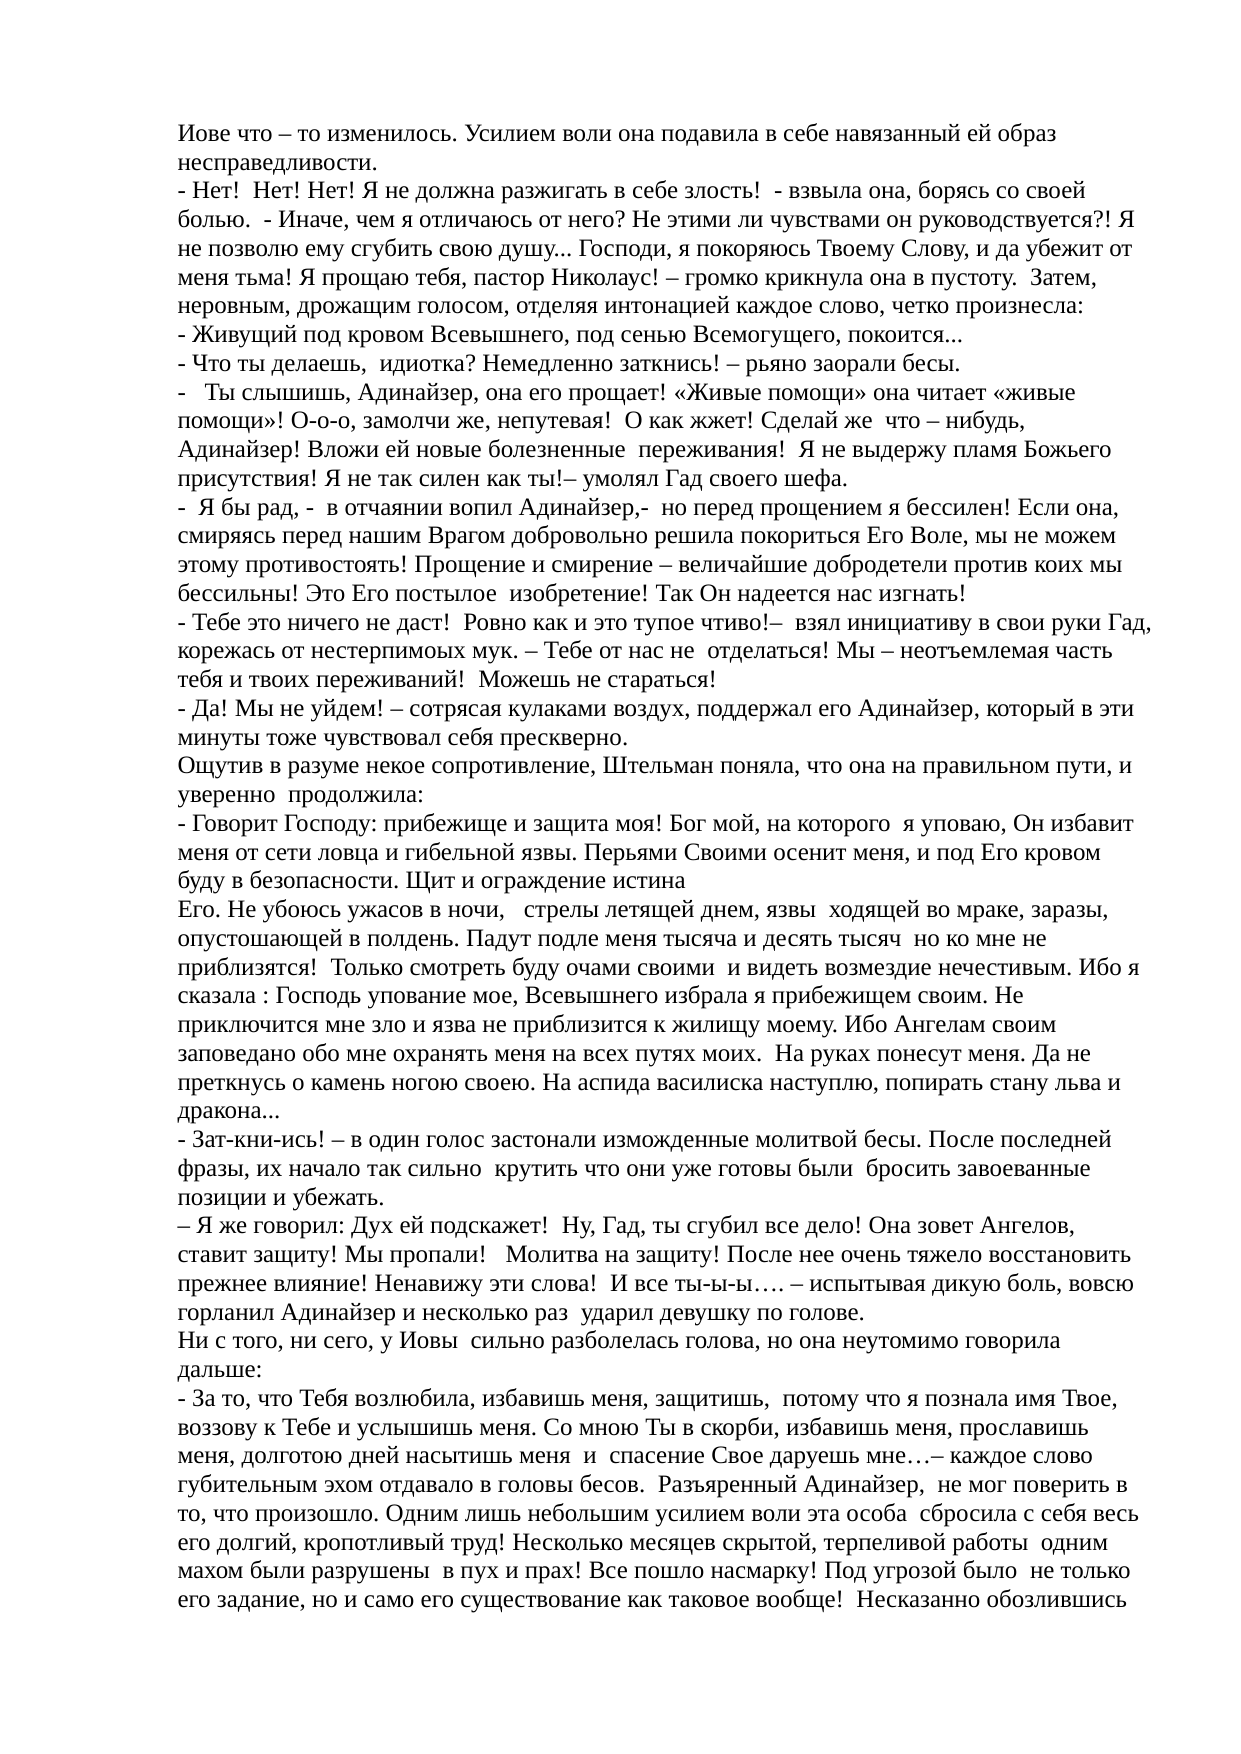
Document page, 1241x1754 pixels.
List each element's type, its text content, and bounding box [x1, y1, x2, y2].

text - Что ты делаешь, идиотка? Немедленно заткнись! – рьяно заорали бесы. [177, 348, 1152, 377]
text - Ты слышишь, Адинайзер, она его прощает! «Живые помощи» она читает «живые помощи»! О-о-о, замолчи же, непутевая! О как жжет! Сделай же что – нибудь, Адинайзер! Вложи ей новые болезненные переживания! Я не выдержу пламя Божьего присутствия! Я не так силен как ты!– умолял Гад своего шефа. [177, 377, 1152, 492]
text - Тебе это ничего не даст! Ровно как и это тупое чтиво!– взял инициативу в свои руки Гад, корежась от нестерпимоых мук. – Тебе от нас не отделаться! Мы – неотъемлемая часть тебя и твоих переживаний! Можешь не стараться! [177, 607, 1152, 693]
text - Да! Мы не уйдем! – сотрясая кулаками воздух, поддержал его Адинайзер, который в эти минуты тоже чувствовал себя прескверно. [177, 693, 1152, 751]
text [177, 1383, 1152, 1613]
text - Нет! Нет! Нет! Я не должна разжигать в себе злость! - взвыла она, борясь со своей болью. - Иначе, чем я отличаюсь от него? Не этими ли чувствами он руководствуется?! Я не позволю ему сгубить свою душу... Господи, я покоряюсь Твоему Слову, и да убежит от меня тьма! Я прощаю тебя, пастор Николаус! – громко крикнула она в пустоту. Затем, неровным, дрожащим голосом, отделяя интонацией каждое слово, четко произнесла: [177, 176, 1152, 319]
text – Я же говорил: Дух ей подскажет! Ну, Гад, ты сгубил все дело! Она зовет Ангелов, ставит защиту! Мы пропали! Молитва на защиту! После нее очень тяжело восстановить прежнее влияние! Ненавижу эти слова! И все ты-ы-ы…. – испытывая дикую боль, вовсю горланил Адинайзер и несколько раз ударил девушку по голове. [177, 1211, 1152, 1326]
text Ощутив в разуме некое сопротивление, Штельман поняла, что она на правильном пути, и уверенно продолжила: [177, 751, 1152, 808]
text Ни с того, ни сего, у Иовы сильно разболелась голова, но она неутомимо говорила дальше: [177, 1326, 1152, 1383]
text - Говорит Господу: прибежище и защита моя! Бог мой, на которого я уповаю, Он избавит меня от сети ловца и гибельной язвы. Перьями Своими осенит меня, и под Его кровом буду в безопасности. Щит и ограждение истина [177, 808, 1152, 894]
text - Зат-кни-ись! – в один голос застонали изможденные молитвой бесы. После последней фразы, их начало так сильно крутить что они уже готовы были бросить завоеванные позиции и убежать. [177, 1124, 1152, 1211]
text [177, 118, 1152, 176]
text - Я бы рад, - в отчаянии вопил Адинайзер,- но перед прощением я бессилен! Если она, смиряясь перед нашим Врагом добровольно решила покориться Его Воле, мы не можем этому противостоять! Прощение и смирение – величайшие добродетели против коих мы бессильны! Это Его постылое изобретение! Так Он надеется нас изгнать! [177, 492, 1152, 607]
text Его. Не убоюсь ужасов в ночи, стрелы летящей днем, язвы ходящей во мраке, заразы, опустошающей в полдень. Падут подле меня тысяча и десять тысяч но ко мне не приблизятся! Только смотреть буду очами своими и видеть возмездие нечестивым. Ибо я сказала : Господь упование мое, Всевышнего избрала я прибежищем своим. Не приключится мне зло и язва не приблизится к жилищу моему. Ибо Ангелам своим заповедано обо мне охранять меня на всех путях моих. На руках понесут меня. Да не преткнусь о камень ногою своею. На аспида василиска наступлю, попирать стану льва и дракона... [177, 894, 1152, 1124]
text - Живущий под кровом Всевышнего, под сенью Всемогущего, покоится... [177, 319, 1152, 348]
